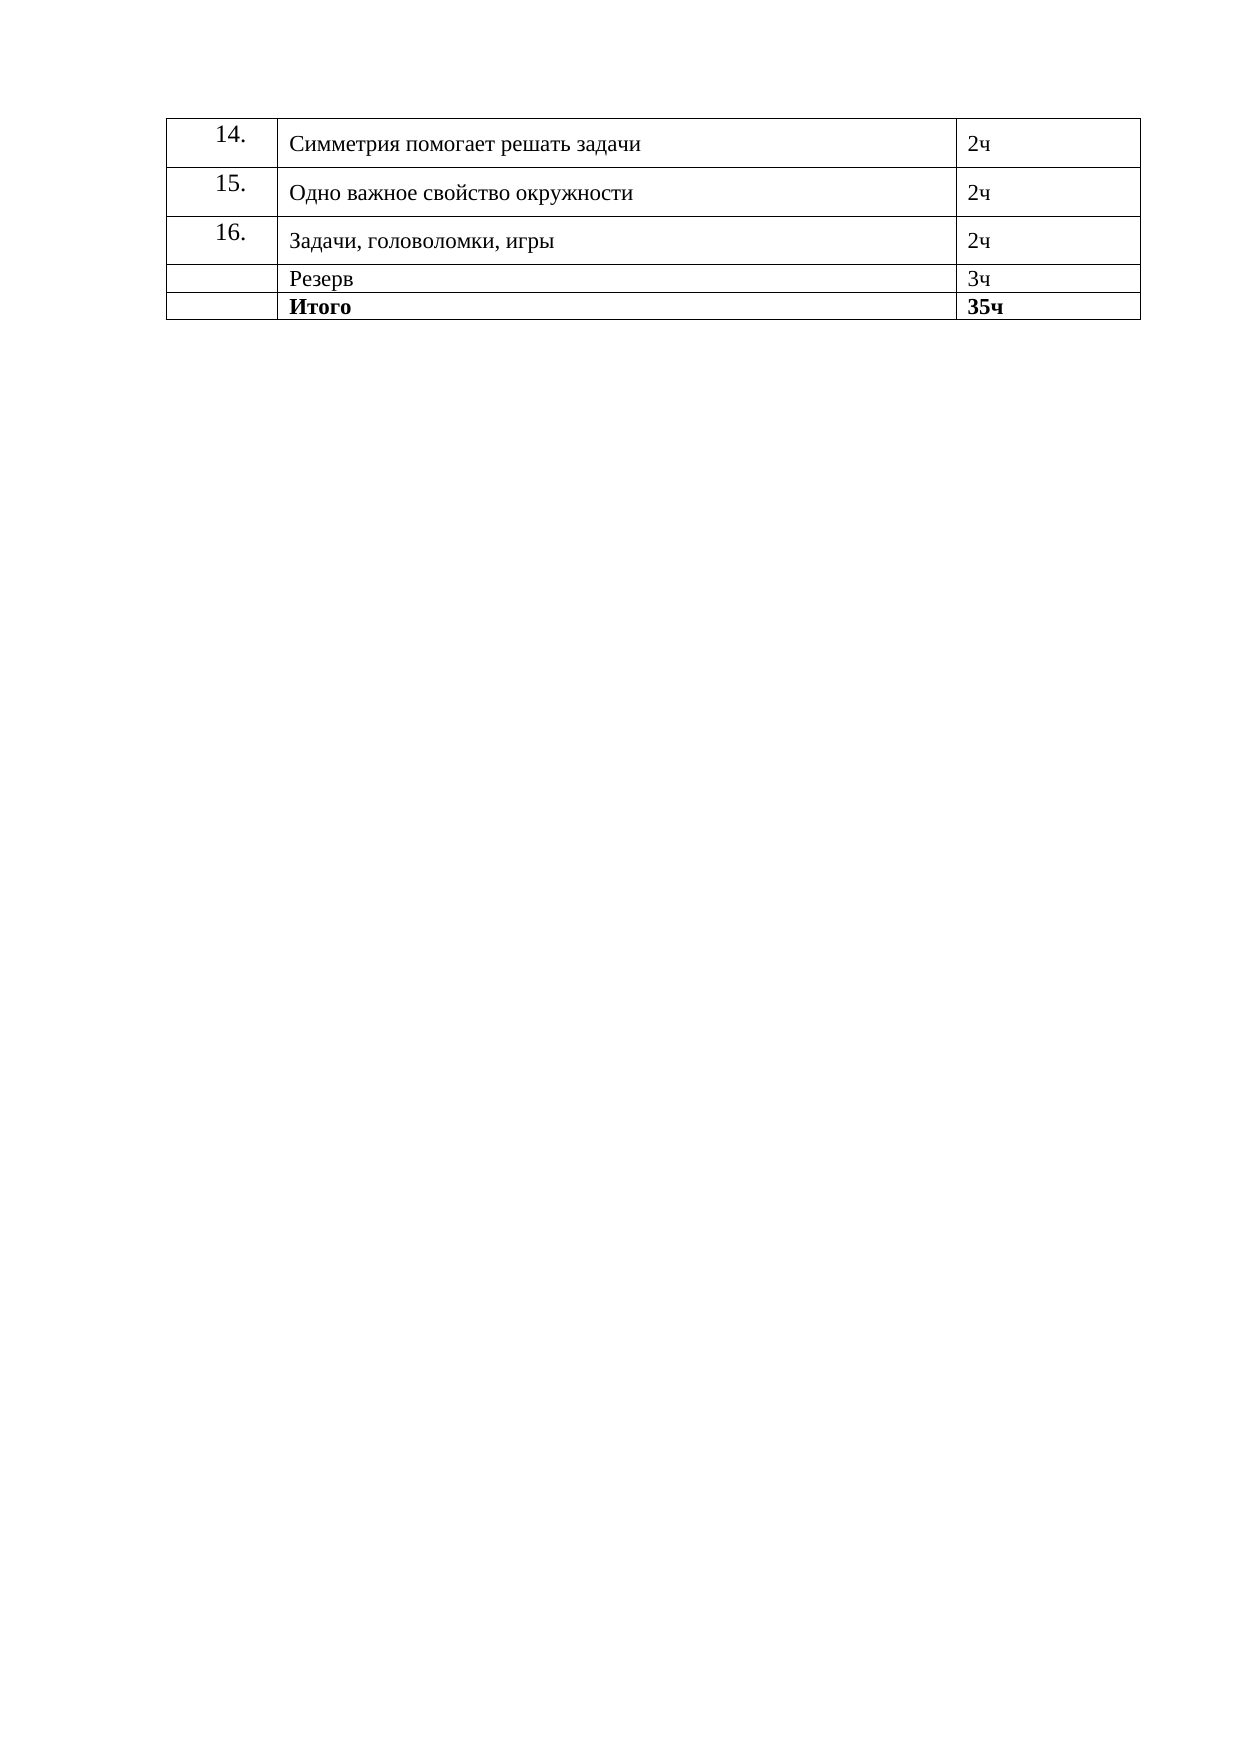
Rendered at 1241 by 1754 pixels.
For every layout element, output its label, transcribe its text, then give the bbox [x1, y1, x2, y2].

table_cell Резерв [278, 265, 956, 292]
table_cell 2ч [957, 168, 1140, 216]
table_cell Итого [278, 293, 956, 319]
table_cell 35ч [957, 293, 1140, 319]
table_cell 3ч [957, 265, 1140, 292]
table_cell [167, 168, 277, 216]
table_cell [167, 217, 277, 264]
table_cell Симметрия помогает решать задачи [278, 119, 956, 167]
table_cell Задачи, головоломки, игры [278, 217, 956, 264]
table_cell [167, 119, 277, 167]
table_cell 2ч [957, 217, 1140, 264]
table_cell 2ч [957, 119, 1140, 167]
table_cell [167, 293, 277, 319]
table_cell [167, 265, 277, 292]
table_cell Одно важное свойство окружности [278, 168, 956, 216]
